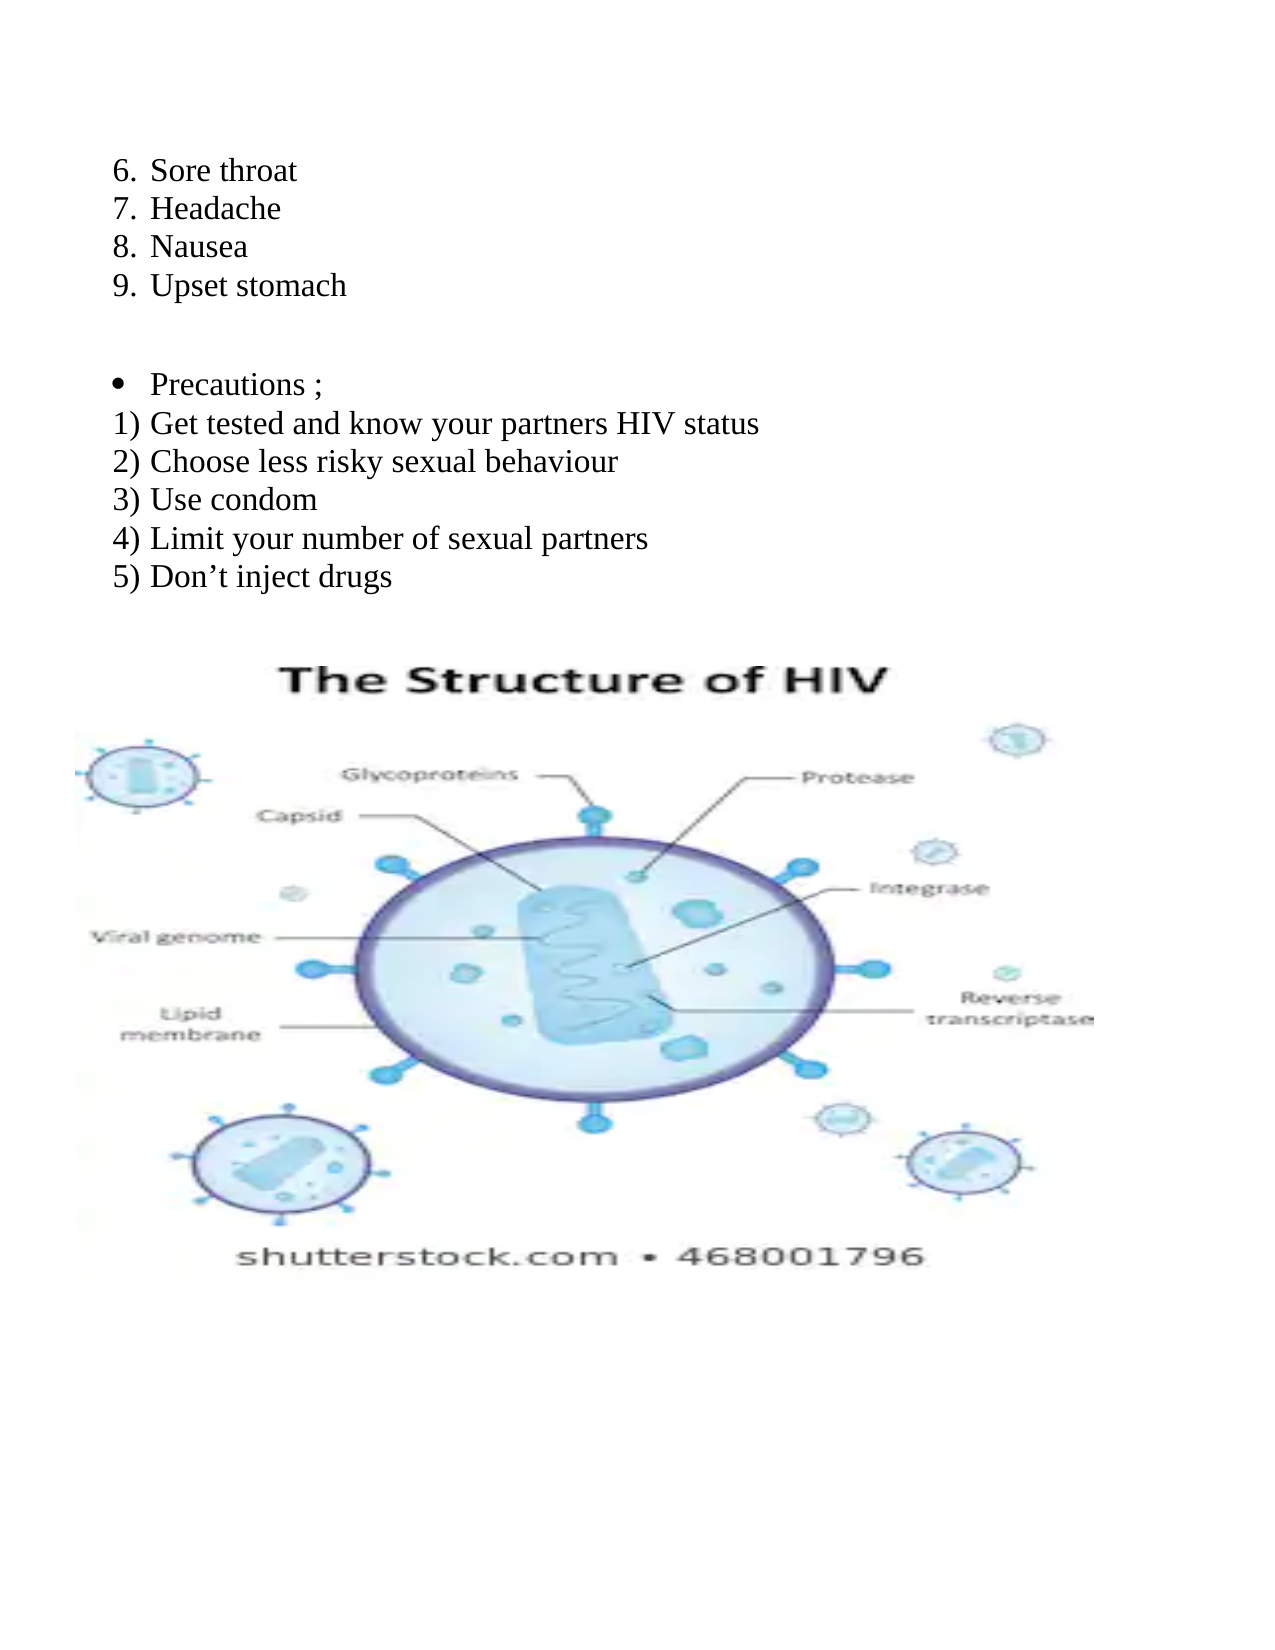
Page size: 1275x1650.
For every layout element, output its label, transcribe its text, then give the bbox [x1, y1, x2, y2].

list Don’t inject drugs [112, 556, 1209, 595]
list Upset stomach [112, 265, 1209, 303]
list Headache [112, 188, 1209, 227]
list Sore throat [112, 150, 1209, 188]
picture [75, 666, 1094, 1279]
list Choose less risky sexual behaviour [112, 441, 1209, 480]
list Limit your number of sexual partners [112, 518, 1209, 556]
list Precautions ; [112, 365, 1209, 403]
list Use condom [112, 480, 1209, 518]
list Get tested and know your partners HIV status [112, 403, 1209, 441]
list Nausea [112, 227, 1209, 265]
